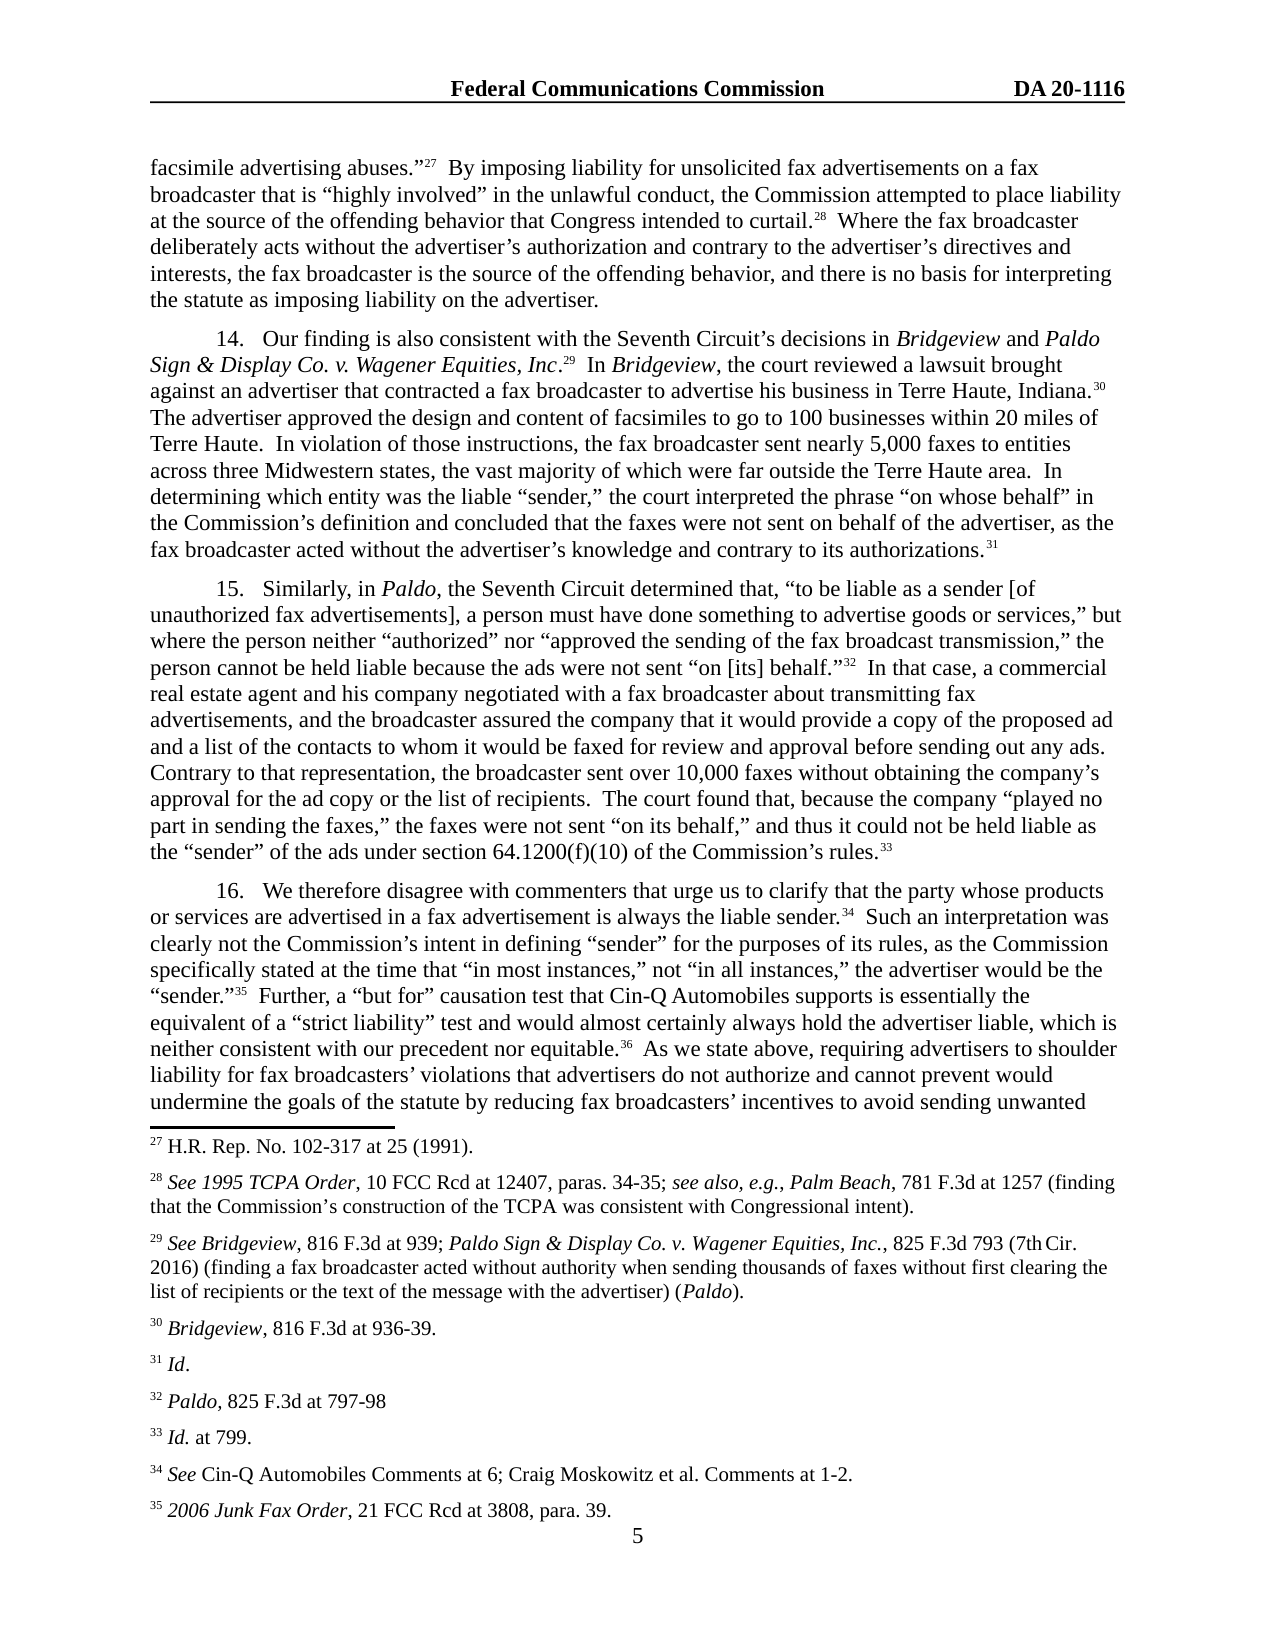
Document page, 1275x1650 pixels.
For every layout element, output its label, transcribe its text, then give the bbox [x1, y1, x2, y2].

text Our finding is also consistent with the Seventh Circuit’s decisions in Bridgeview and Paldo Sign & Display Co. v. Wagener Equities, Inc. In Bridgeview, the court reviewed a lawsuit brought against an advertiser that contracted a fax broadcaster to advertise his business in Terre Haute, Indiana. The advertiser approved the design and content of facsimiles to go to 100 businesses within 20 miles of Terre Haute. In violation of those instructions, the fax broadcaster sent nearly 5,000 faxes to entities across three Midwestern states, the vast majority of which were far outside the Terre Haute area. In determining which entity was the liable “sender,” the court interpreted the phrase “on whose behalf” in the Commission’s definition and concluded that the faxes were not sent on behalf of the advertiser, as the fax broadcaster acted without the advertiser’s knowledge and contrary to its authorizations. [150, 325, 1125, 562]
text Similarly, in Paldo, the Seventh Circuit determined that, “to be liable as a sender [of unauthorized fax advertisements], a person must have done something to advertise goods or services,” but where the person neither “authorized” nor “approved the sending of the fax broadcast transmission,” the person cannot be held liable because the ads were not sent “on [its] behalf.” In that case, a commercial real estate agent and his company negotiated with a fax broadcaster about transmitting fax advertisements, and the broadcaster assured the company that it would provide a copy of the proposed ad and a list of the contacts to whom it would be faxed for review and approval before sending out any ads. Contrary to that representation, the broadcaster sent over 10,000 faxes without obtaining the company’s approval for the ad copy or the list of recipients. The court found that, because the company “played no part in sending the faxes,” the faxes were not sent “on its behalf,” and thus it could not be held liable as the “sender” of the ads under section 64.1200(f)(10) of the Commission’s rules. [150, 574, 1125, 864]
text Our decision is supported by Congressional intent and Commission precedent. In enacting the TCPA, Congress directed the Commission to consider the “most cost effective methods of preventing facsimile advertising abuses.” By imposing liability for unsolicited fax advertisements on a fax broadcaster that is “highly involved” in the unlawful conduct, the Commission attempted to place liability at the source of the offending behavior that Congress intended to curtail. Where the fax broadcaster deliberately acts without the advertiser’s authorization and contrary to the advertiser’s directives and interests, the fax broadcaster is the source of the offending behavior, and there is no basis for interpreting the statute as imposing liability on the advertiser. [150, 154, 1125, 312]
text We therefore disagree with commenters that urge us to clarify that the party whose products or services are advertised in a fax advertisement is always the liable sender. Such an interpretation was clearly not the Commission’s intent in defining “sender” for the purposes of its rules, as the Commission specifically stated at the time that “in most instances,” not “in all instances,” the advertiser would be the “sender.” Further, a “but for” causation test that Cin-Q Automobiles supports is essentially the equivalent of a “strict liability” test and would almost certainly always hold the advertiser liable, which is neither consistent with our precedent nor equitable. As we state above, requiring advertisers to shoulder liability for fax broadcasters’ violations that advertisers do not authorize and cannot prevent would undermine the goals of the statute by reducing fax broadcasters’ incentives to avoid sending unwanted faxes. Further, imposing liability on advertisers in such cases would lead to absurd and unreasonable results, and potentially incent fraudsters to “frame” advertisers. For example, an advertiser would be liable simply because its goods or services appeared in another unrelated company’s faxes, even if the defendant neither used a fax machine to send the advertisement itself nor caused a fax machine to be used to send the fax by hiring a fax broadcaster to do so. [150, 877, 1125, 1114]
